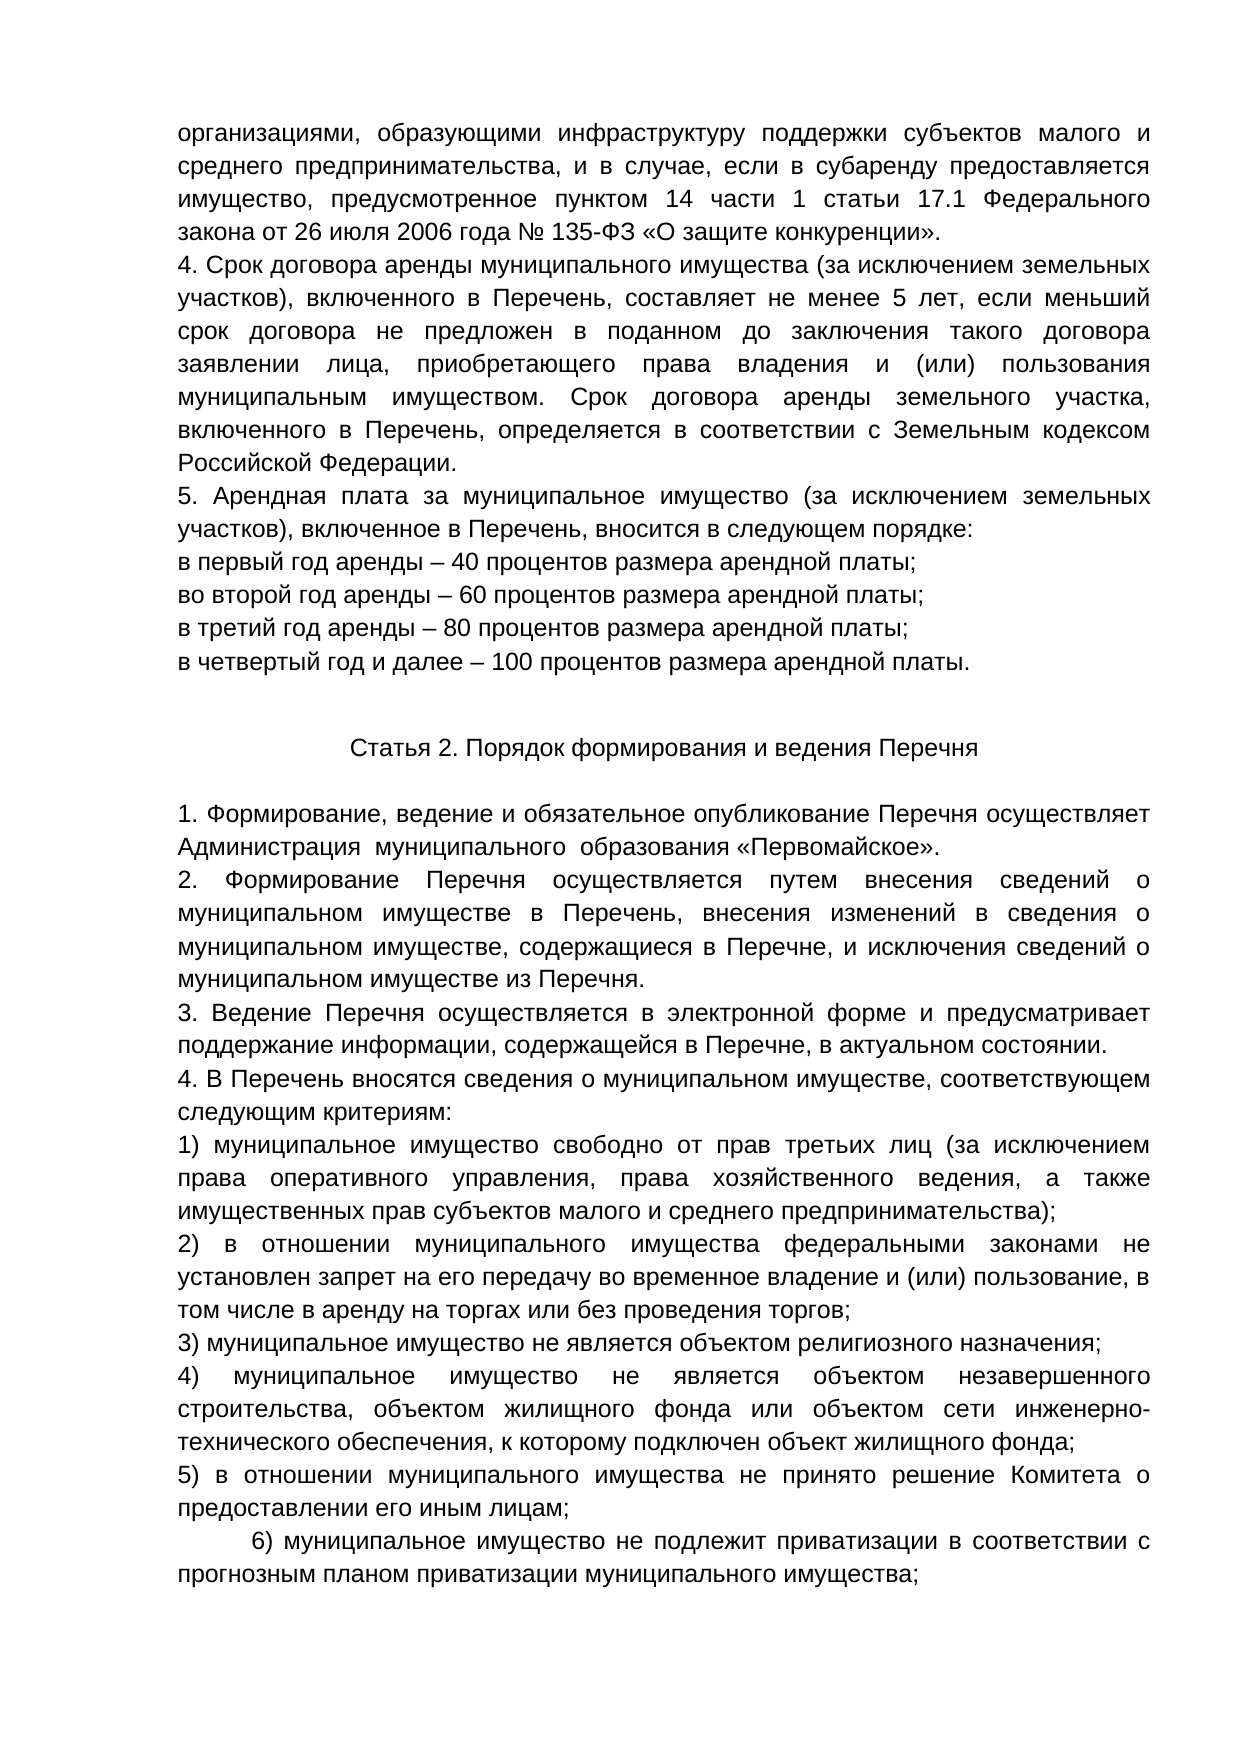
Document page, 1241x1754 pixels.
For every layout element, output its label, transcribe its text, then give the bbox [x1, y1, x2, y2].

text 2. Формирование Перечня осуществляется путем внесения сведений о муниципальном имуществе в Перечень, внесения изменений в сведения о муниципальном имуществе, содержащиеся в Перечне, и исключения сведений о муниципальном имуществе из Перечня. [177, 865, 1152, 993]
text 2) в отношении муниципального имущества федеральными законами не установлен запрет на его передачу во временное владение и (или) пользование, в том числе в аренду на торгах или без проведения торгов; [177, 1229, 1152, 1323]
text 4) муниципальное имущество не является объектом незавершенного строительства, объектом жилищного фонда или объектом сети инженерно-технического обеспечения, к которому подключен объект жилищного фонда; [177, 1361, 1152, 1456]
text 5. Арендная плата за муниципальное имущество (за исключением земельных участков), включенное в Перечень, вносится в следующем порядке: [177, 481, 1152, 543]
text 4. Срок договора аренды муниципального имущества (за исключением земельных участков), включенного в Перечень, составляет не менее 5 лет, если меньший срок договора не предложен в поданном до заключения такого договора заявлении лица, приобретающего права владения и (или) пользования муниципальным имуществом. Срок договора аренды земельного участка, включенного в Перечень, определяется в соответствии с Земельным кодексом Российской Федерации. [177, 250, 1152, 477]
text 3) муниципальное имущество не является объектом религиозного назначения; [177, 1328, 1152, 1356]
text 1. Формирование, ведение и обязательное опубликование Перечня осуществляет Администрация муниципального образования «Первомайское». [177, 799, 1152, 861]
text 4. В Перечень вносятся сведения о муниципальном имуществе, соответствующем следующим критериям: [177, 1063, 1152, 1125]
text 6) муниципальное имущество не подлежит приватизации в соответствии с прогнозным планом приватизации муниципального имущества; [177, 1526, 1152, 1588]
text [177, 118, 1152, 246]
text 5) в отношении муниципального имущества не принято решение Комитета о предоставлении его иным лицам; [177, 1460, 1152, 1522]
text в первый год аренды – 40 процентов размера арендной платы; [177, 547, 1152, 576]
text в четвертый год и далее – 100 процентов размера арендной платы. [177, 646, 1152, 675]
text Статья 2. Порядок формирования и ведения Перечня [177, 733, 1152, 762]
text 1) муниципальное имущество свободно от прав третьих лиц (за исключением права оперативного управления, права хозяйственного ведения, а также имущественных прав субъектов малого и среднего предпринимательства); [177, 1129, 1152, 1224]
text во второй год аренды – 60 процентов размера арендной платы; [177, 580, 1152, 609]
text 3. Ведение Перечня осуществляется в электронной форме и предусматривает поддержание информации, содержащейся в Перечне, в актуальном состоянии. [177, 997, 1152, 1059]
text в третий год аренды – 80 процентов размера арендной платы; [177, 613, 1152, 642]
